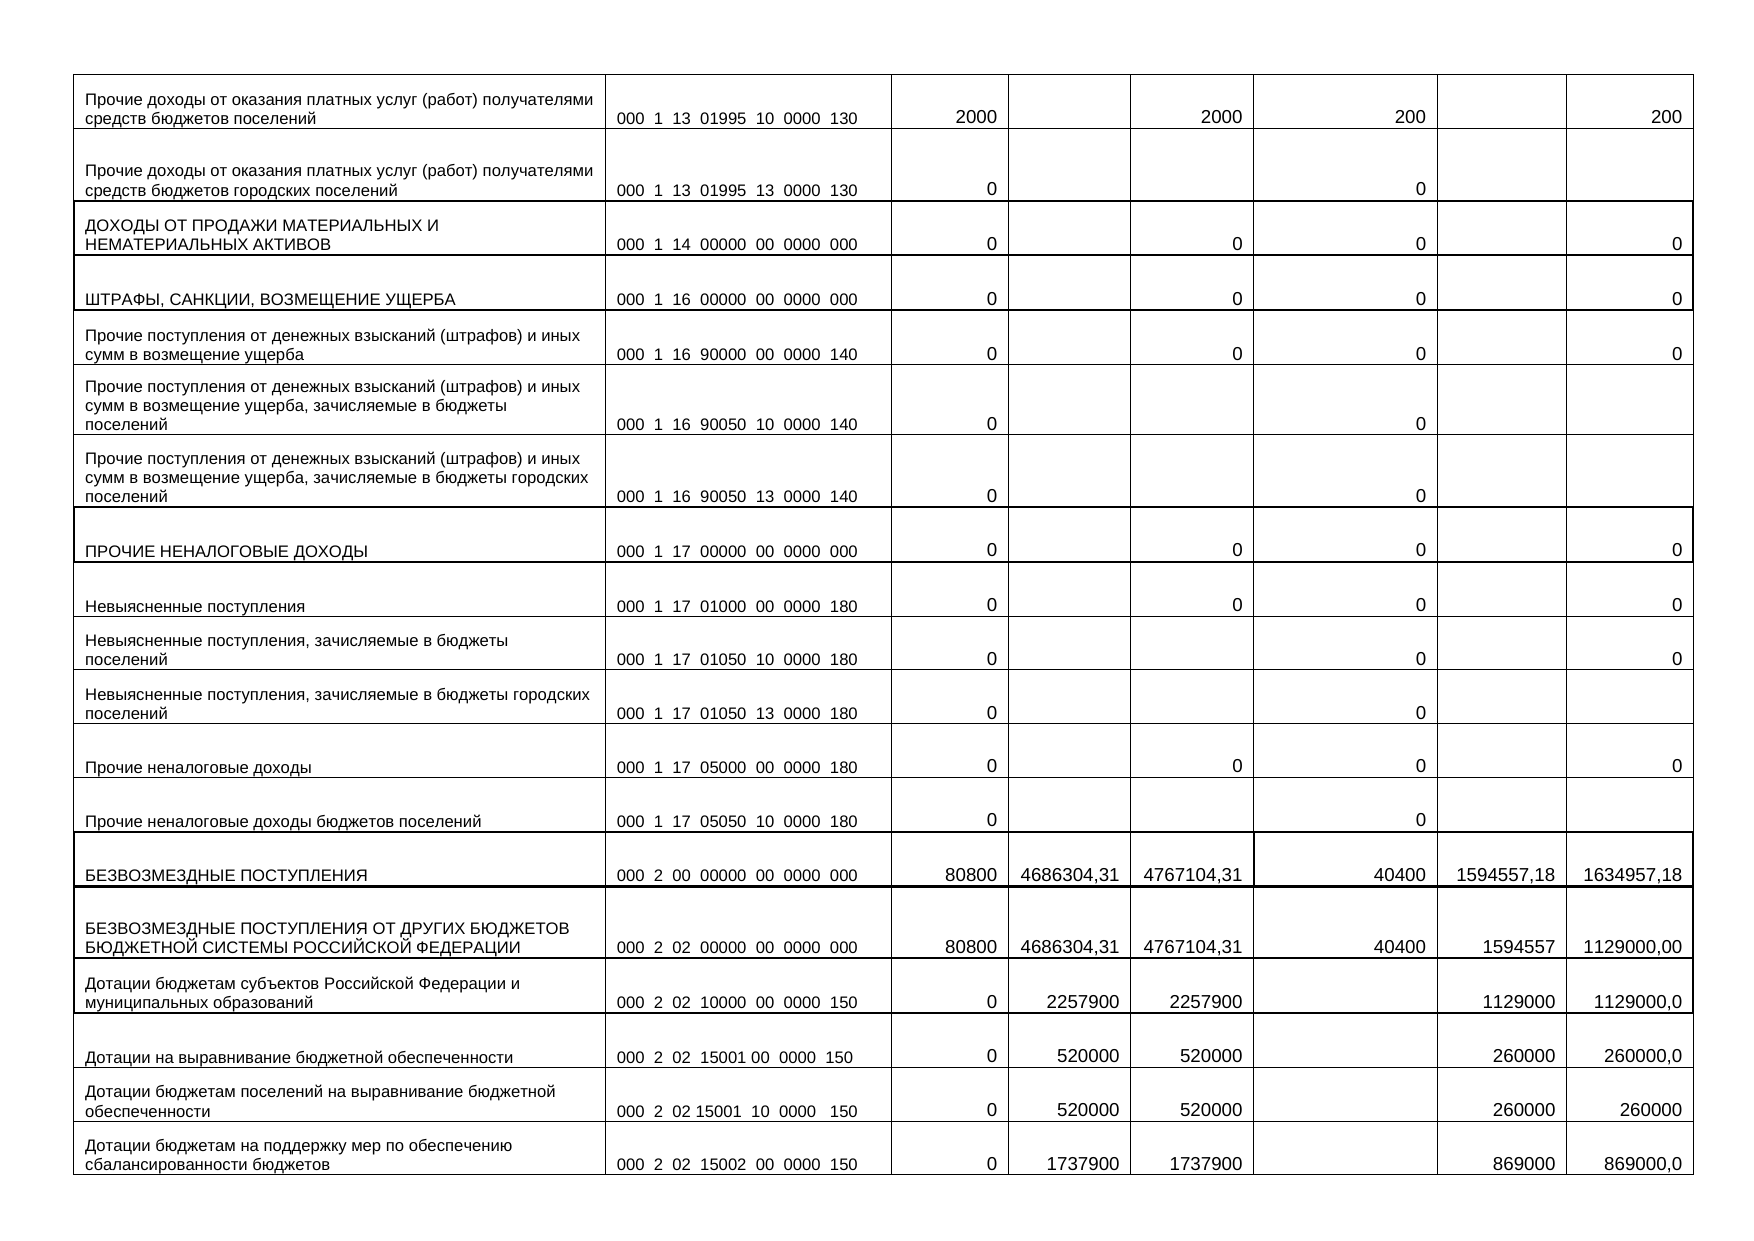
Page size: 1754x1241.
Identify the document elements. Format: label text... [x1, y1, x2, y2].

table_cell 000 2 02 15002 00 0000 150 [606, 1122, 891, 1174]
table_cell [1131, 365, 1253, 434]
table_cell 000 1 17 05000 00 0000 180 [606, 724, 891, 777]
table_cell 0 [1254, 365, 1437, 434]
table_cell 0 [1131, 563, 1253, 616]
table_cell 000 1 16 90000 00 0000 140 [606, 311, 891, 364]
table_cell 4686304,31 [1009, 833, 1130, 885]
table_cell [1254, 1068, 1437, 1121]
table_cell 0 [892, 617, 1008, 669]
table_cell [1131, 617, 1253, 669]
table_cell Прочие поступления от денежных взысканий (штрафов) и иных сумм в возмещение ущерба [74, 311, 605, 364]
table_cell 869000,0 [1567, 1122, 1693, 1174]
table_cell 2257900 [1009, 959, 1130, 1012]
table_cell 000 1 16 90050 10 0000 140 [606, 365, 891, 434]
table_cell 0 [1254, 311, 1437, 364]
table_cell 0 [1254, 508, 1437, 561]
table_cell Прочие доходы от оказания платных услуг (работ) получателями средств бюджетов городских поселений [74, 129, 605, 199]
table_cell 200 [1254, 75, 1437, 128]
table_cell [1009, 129, 1130, 199]
table_cell 0 [892, 724, 1008, 777]
table_cell 000 1 16 90050 13 0000 140 [606, 435, 891, 506]
table_cell 0 [1254, 202, 1437, 254]
table_cell [1438, 563, 1566, 616]
table_cell Дотации бюджетам на поддержку мер по обеспечению сбалансированности бюджетов [74, 1122, 605, 1174]
table_cell [1009, 365, 1130, 434]
table_cell 0 [1254, 563, 1437, 616]
table_cell 000 1 13 01995 13 0000 130 [606, 129, 891, 199]
table_cell [1009, 617, 1130, 669]
table_cell [1131, 670, 1253, 723]
table_cell 1129000 [1438, 959, 1566, 1012]
table_cell 520000 [1009, 1068, 1130, 1121]
table_cell 4686304,31 [1009, 888, 1130, 957]
table_cell 0 [1254, 129, 1437, 199]
table_cell 0 [892, 365, 1008, 434]
table_cell 260000,0 [1567, 1014, 1693, 1067]
table_cell Прочие поступления от денежных взысканий (штрафов) и иных сумм в возмещение ущерба, зачисляемые в бюджеты поселений [74, 365, 605, 434]
table_cell 000 1 16 00000 00 0000 000 [606, 256, 891, 309]
table_cell 0 [1131, 311, 1253, 364]
table_cell [1254, 1122, 1437, 1174]
table_cell [1438, 435, 1566, 506]
table_cell [1438, 311, 1566, 364]
table_cell [1131, 778, 1253, 831]
table_cell 40400 [1255, 833, 1437, 885]
table_cell 000 1 13 01995 10 0000 130 [606, 75, 891, 128]
table_cell 000 1 17 01050 10 0000 180 [606, 617, 891, 669]
table_cell [1254, 1014, 1437, 1067]
table_cell [1438, 202, 1566, 254]
table_cell ДОХОДЫ ОТ ПРОДАЖИ МАТЕРИАЛЬНЫХ И НЕМАТЕРИАЛЬНЫХ АКТИВОВ [75, 202, 605, 254]
table_cell БЕЗВОЗМЕЗДНЫЕ ПОСТУПЛЕНИЯ [75, 833, 605, 885]
table_cell 0 [1254, 670, 1437, 723]
table_cell Прочие неналоговые доходы [74, 724, 605, 777]
table_cell [1009, 435, 1130, 506]
table_cell 40400 [1254, 888, 1437, 957]
table_cell [1438, 670, 1566, 723]
table_cell 0 [1567, 311, 1693, 364]
table_cell БЕЗВОЗМЕЗДНЫЕ ПОСТУПЛЕНИЯ ОТ ДРУГИХ БЮДЖЕТОВ БЮДЖЕТНОЙ СИСТЕМЫ РОССИЙСКОЙ ФЕДЕРАЦИИ [75, 888, 605, 957]
table_cell [1009, 670, 1130, 723]
table_cell 0 [1254, 256, 1437, 309]
table_cell 0 [1131, 202, 1253, 254]
table_cell 0 [1131, 508, 1253, 561]
table_cell 0 [892, 778, 1008, 831]
table_cell 0 [892, 1068, 1008, 1121]
table_cell Невыясненные поступления, зачисляемые в бюджеты поселений [74, 617, 605, 669]
table_cell 1737900 [1009, 1122, 1130, 1174]
table_cell 0 [1131, 724, 1253, 777]
table_cell 0 [892, 311, 1008, 364]
table_cell 1594557 [1438, 888, 1566, 957]
table_cell 80800 [892, 888, 1008, 957]
table_cell 000 1 17 00000 00 0000 000 [606, 508, 891, 561]
table_cell [1131, 435, 1253, 506]
table_cell 260000 [1567, 1068, 1693, 1121]
table_cell 0 [892, 256, 1008, 309]
table_cell 0 [1567, 724, 1693, 777]
table_cell Невыясненные поступления [74, 563, 605, 616]
table_cell [1009, 256, 1130, 309]
table_cell 1129000,00 [1567, 888, 1692, 957]
table_cell [1438, 778, 1566, 831]
table_cell [1009, 778, 1130, 831]
table_cell 4767104,31 [1131, 833, 1253, 885]
table_cell 0 [892, 1122, 1008, 1174]
table_cell 1634957,18 [1567, 833, 1692, 885]
table_cell [1567, 435, 1693, 506]
table_cell 0 [1254, 435, 1437, 506]
table_cell 0 [1254, 617, 1437, 669]
table_cell 260000 [1438, 1014, 1566, 1067]
table_cell 1594557,18 [1438, 833, 1566, 885]
table_cell 520000 [1009, 1014, 1130, 1067]
table_cell 1129000,0 [1567, 959, 1692, 1012]
table_cell 000 1 17 01050 13 0000 180 [606, 670, 891, 723]
table_cell [1009, 724, 1130, 777]
table_cell 4767104,31 [1131, 888, 1253, 957]
table_cell [1567, 670, 1693, 723]
table_cell 000 2 02 15001 10 0000 150 [606, 1068, 891, 1121]
table_cell 869000 [1438, 1122, 1566, 1174]
table_cell [1438, 365, 1566, 434]
table_cell 0 [892, 670, 1008, 723]
table_cell 0 [1567, 256, 1692, 309]
table_cell 0 [1254, 724, 1437, 777]
table_cell ШТРАФЫ, САНКЦИИ, ВОЗМЕЩЕНИЕ УЩЕРБА [75, 256, 605, 309]
table_cell 2257900 [1131, 959, 1253, 1012]
table_cell 0 [892, 563, 1008, 616]
table_cell [1009, 508, 1130, 561]
table_cell [1438, 75, 1566, 128]
table_cell [1567, 129, 1693, 199]
table_cell Невыясненные поступления, зачисляемые в бюджеты городских поселений [74, 670, 605, 723]
table_cell 000 1 17 05050 10 0000 180 [606, 778, 891, 831]
table_cell 000 2 02 15001 00 0000 150 [606, 1014, 891, 1067]
table_cell 0 [1567, 617, 1693, 669]
table_cell 0 [1567, 563, 1693, 616]
table_cell 0 [892, 202, 1008, 254]
table_cell [1567, 365, 1693, 434]
table_cell 0 [892, 508, 1008, 561]
table_cell Дотации на выравнивание бюджетной обеспеченности [74, 1014, 605, 1067]
table_cell 1737900 [1131, 1122, 1253, 1174]
table_cell 0 [892, 129, 1008, 199]
table_cell Прочие доходы от оказания платных услуг (работ) получателями средств бюджетов поселений [74, 75, 605, 128]
table_cell 0 [892, 959, 1008, 1012]
table_cell [1254, 959, 1437, 1012]
table_cell 0 [1567, 202, 1692, 254]
table_cell [1438, 724, 1566, 777]
table_cell 0 [1567, 508, 1692, 561]
table_cell [1009, 75, 1130, 128]
table_cell 000 2 00 00000 00 0000 000 [606, 833, 891, 885]
table_cell 80800 [892, 833, 1008, 885]
table_cell 200 [1567, 75, 1693, 128]
table_cell Дотации бюджетам поселений на выравнивание бюджетной обеспеченности [74, 1068, 605, 1121]
table_cell Прочие неналоговые доходы бюджетов поселений [74, 778, 605, 831]
table_cell 2000 [892, 75, 1008, 128]
table_cell [1438, 617, 1566, 669]
table_cell 000 1 14 00000 00 0000 000 [606, 202, 891, 254]
table_cell 520000 [1131, 1014, 1253, 1067]
table_cell [1009, 311, 1130, 364]
table_cell 0 [1254, 778, 1437, 831]
table_cell [1009, 563, 1130, 616]
table_cell 0 [892, 435, 1008, 506]
table_cell [1131, 129, 1253, 199]
table_cell 520000 [1131, 1068, 1253, 1121]
table_cell 0 [892, 1014, 1008, 1067]
table_cell [1438, 256, 1566, 309]
table_cell Дотации бюджетам субъектов Российской Федерации и муниципальных образований [75, 959, 605, 1012]
table_cell 000 2 02 10000 00 0000 150 [606, 959, 891, 1012]
table_cell 2000 [1131, 75, 1253, 128]
table_cell 0 [1131, 256, 1253, 309]
table_cell 000 2 02 00000 00 0000 000 [606, 888, 891, 957]
table_cell [1438, 508, 1566, 561]
table_cell [1009, 202, 1130, 254]
table_cell 000 1 17 01000 00 0000 180 [606, 563, 891, 616]
table_cell [1438, 129, 1566, 199]
table_cell [1567, 778, 1693, 831]
table_cell Прочие поступления от денежных взысканий (штрафов) и иных сумм в возмещение ущерба, зачисляемые в бюджеты городских поселений [74, 435, 605, 506]
table_cell 260000 [1438, 1068, 1566, 1121]
table_cell ПРОЧИЕ НЕНАЛОГОВЫЕ ДОХОДЫ [75, 508, 605, 561]
